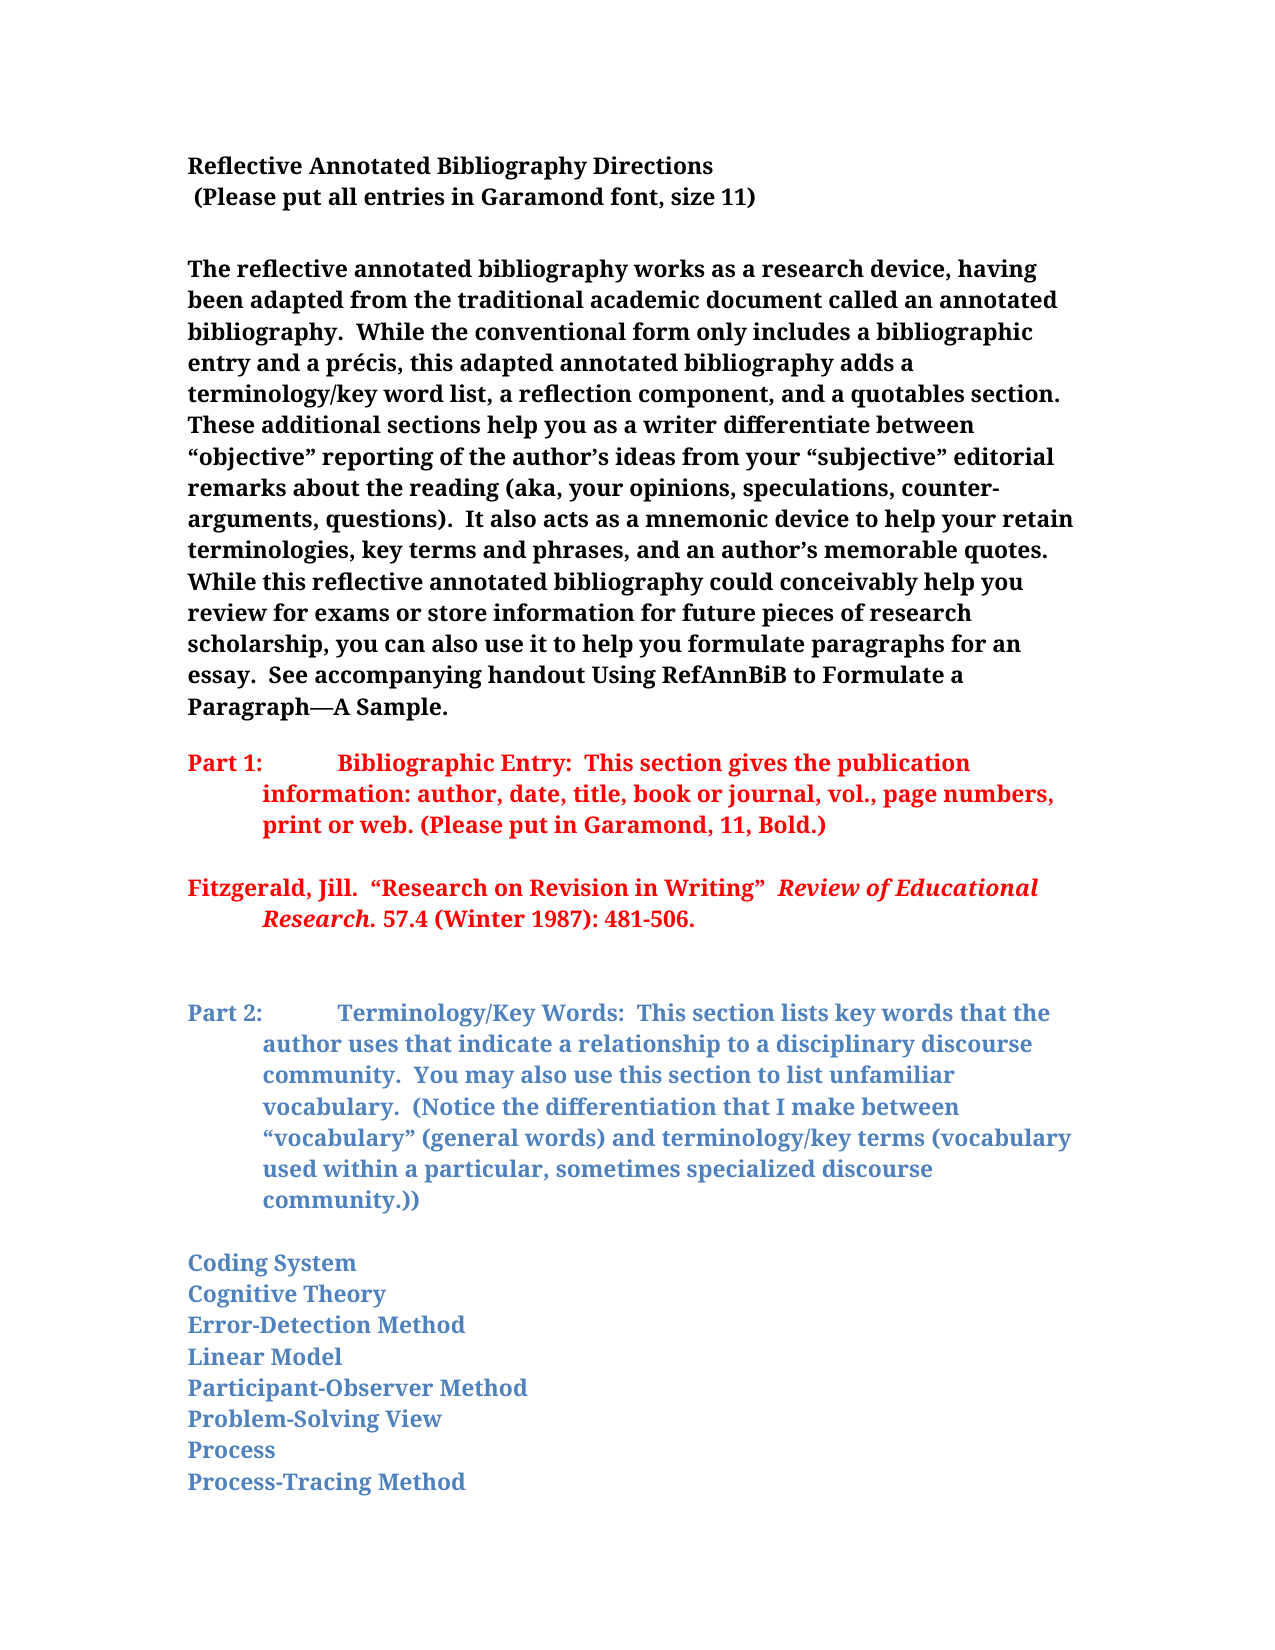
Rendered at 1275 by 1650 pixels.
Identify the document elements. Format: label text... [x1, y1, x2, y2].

text Cognitive Theory [187, 1278, 1087, 1309]
text Reflective Annotated Bibliography Directions [187, 150, 1087, 181]
text Process-Tracing Method [187, 1466, 1087, 1497]
text Process [187, 1434, 1087, 1466]
text Problem-Solving View [187, 1403, 1087, 1434]
text The reflective annotated bibliography works as a research device, having been adapted from the traditional academic document called an annotated bibliography. While the conventional form only includes a bibliographic entry and a précis, this adapted annotated bibliography adds a terminology/key word list, a reflection component, and a quotables section. These additional sections help you as a writer differentiate between “objective” reporting of the author’s ideas from your “subjective” editorial remarks about the reading (aka, your opinions, speculations, counter-arguments, questions). It also acts as a mnemonic device to help your retain terminologies, key terms and phrases, and an author’s memorable quotes. While this reflective annotated bibliography could conceivably help you review for exams or store information for future pieces of research scholarship, you can also use it to help you formulate paragraphs for an essay. See accompanying handout Using RefAnnBiB to Formulate a Paragraph—A Sample. [187, 253, 1087, 722]
text Part 2: Terminology/Key Words: This section lists key words that the author uses that indicate a relationship to a disciplinary discourse community. You may also use this section to list unfamiliar vocabulary. (Notice the differentiation that I make between “vocabulary” (general words) and terminology/key terms (vocabulary used within a particular, sometimes specialized discourse community.)) [187, 997, 1087, 1216]
text Participant-Observer Method [187, 1372, 1087, 1403]
text Linear Model [187, 1341, 1087, 1372]
text (Please put all entries in Garamond font, size 11) [187, 181, 1087, 212]
text Part 1: Bibliographic Entry: This section gives the publication information: author, date, title, book or journal, vol., page numbers, print or web. (Please put in Garamond, 11, Bold.) [187, 747, 1087, 841]
text Fitzgerald, Jill. “Research on Revision in Writing” Review of Educational Research. 57.4 (Winter 1987): 481-506. [187, 872, 1087, 934]
text Coding System [187, 1247, 1087, 1278]
text Error-Detection Method [187, 1309, 1087, 1341]
